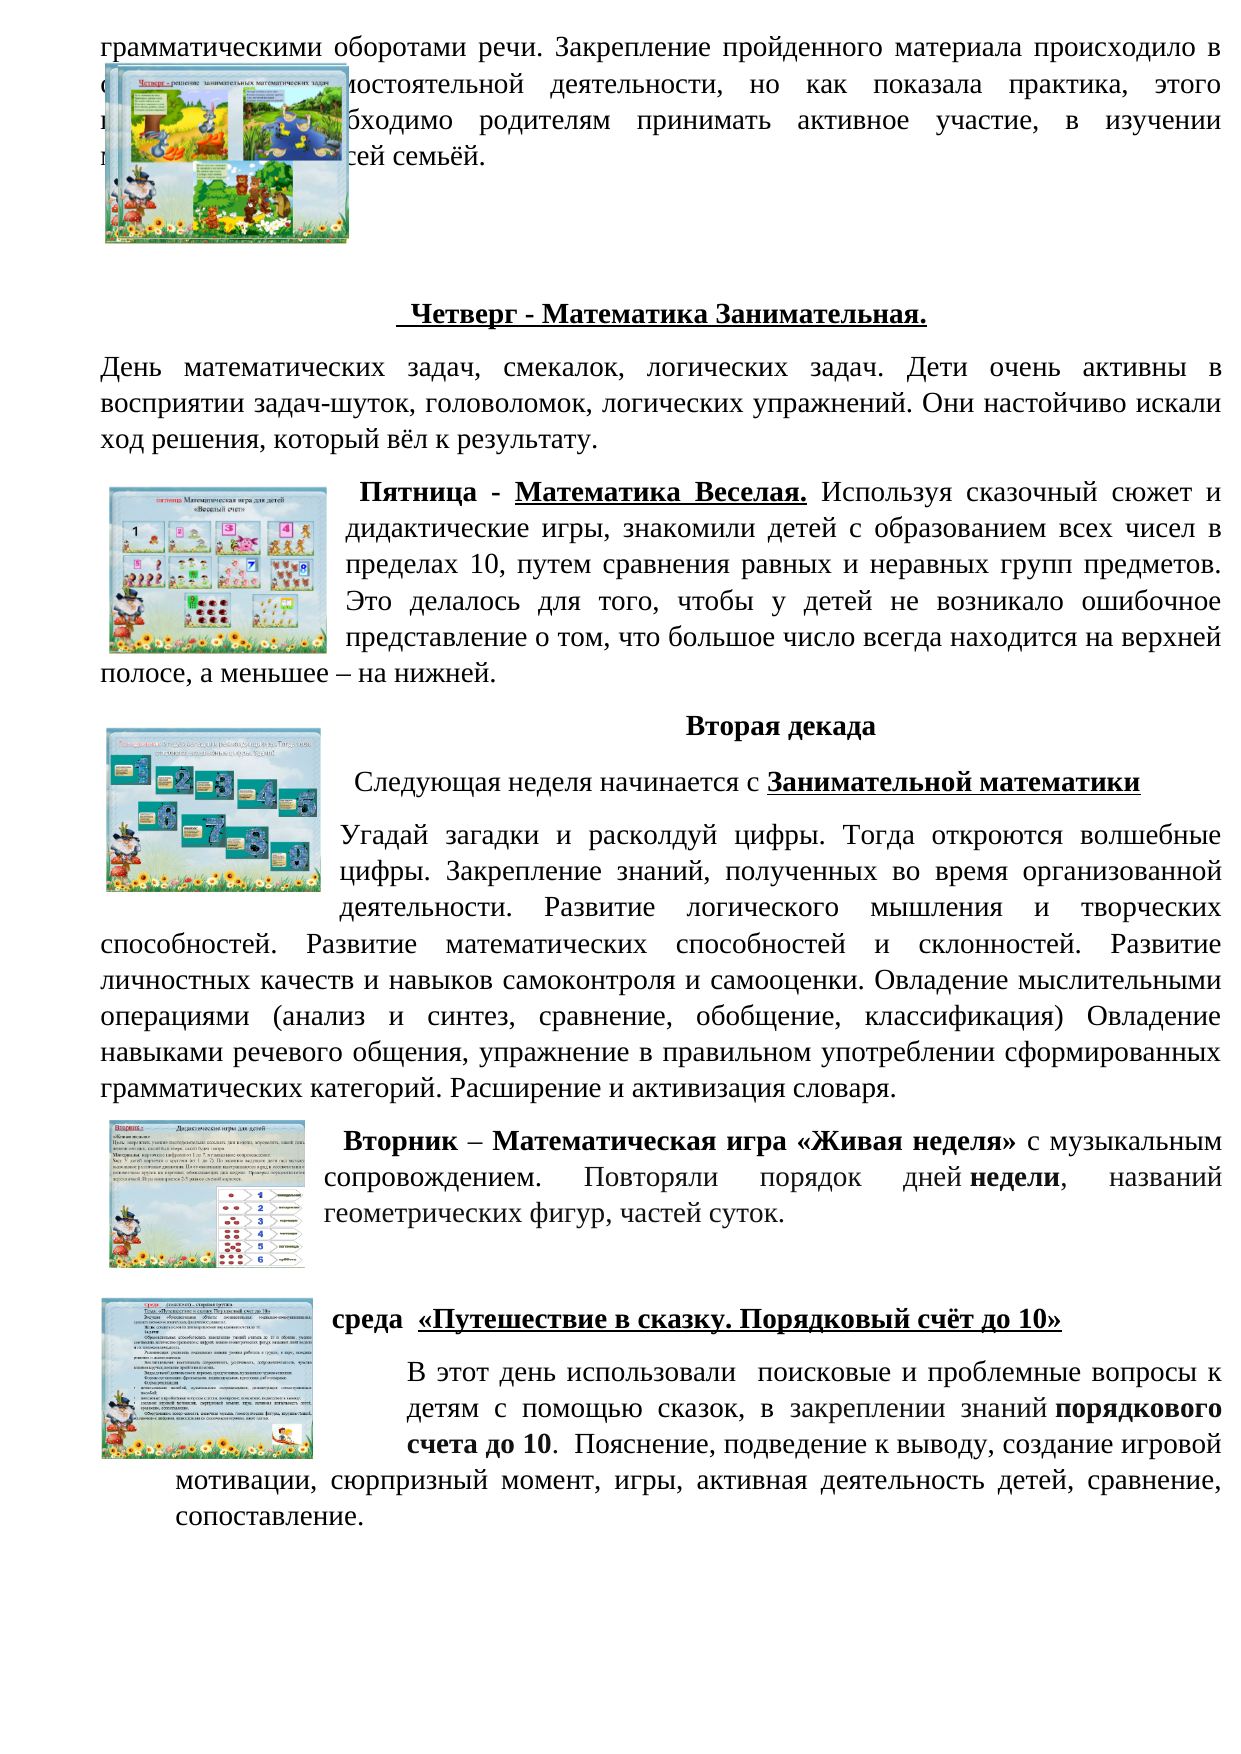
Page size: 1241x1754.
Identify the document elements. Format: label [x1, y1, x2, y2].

picture [104, 727, 321, 890]
table_header [100, 419, 1222, 1657]
picture [100, 1297, 313, 1458]
picture [104, 62, 350, 244]
table_header [100, 30, 1222, 385]
picture [107, 1120, 305, 1267]
picture [107, 486, 327, 652]
